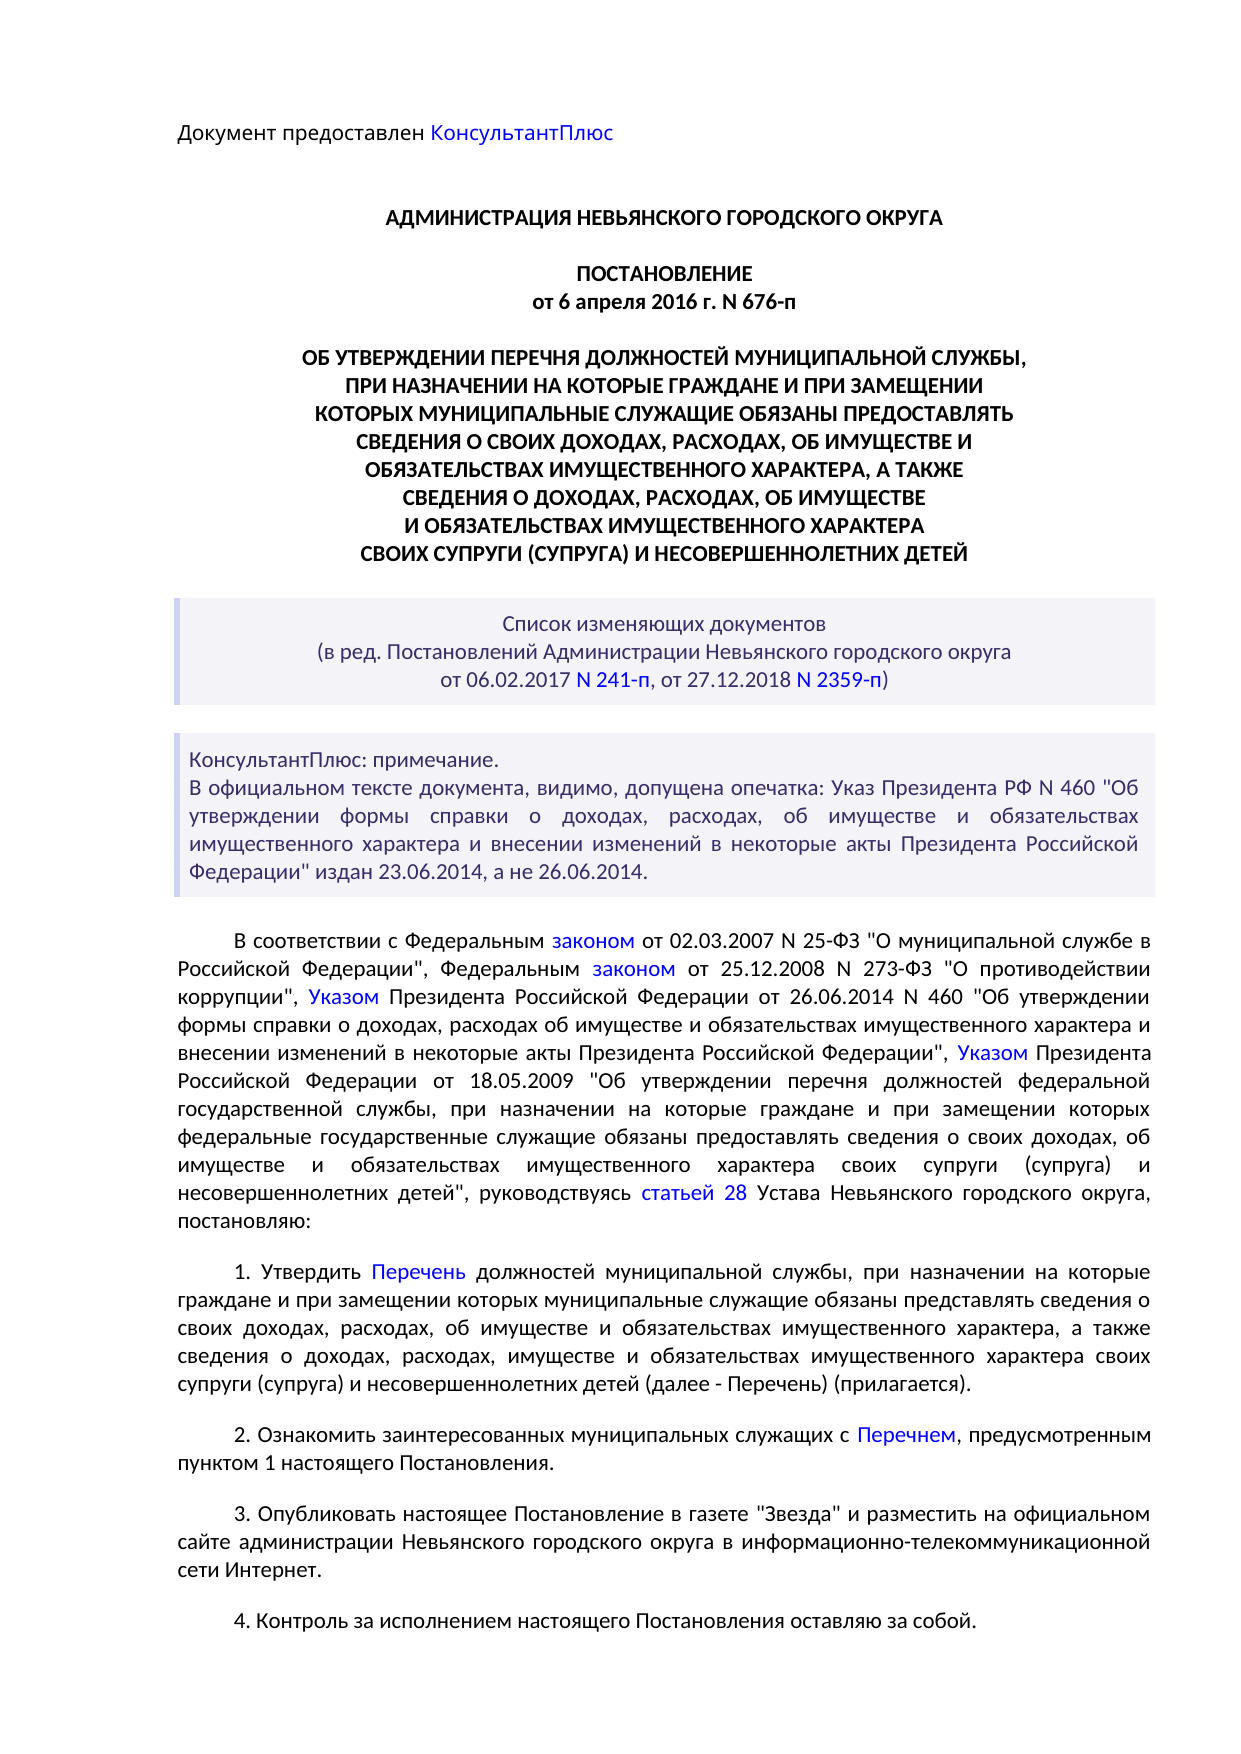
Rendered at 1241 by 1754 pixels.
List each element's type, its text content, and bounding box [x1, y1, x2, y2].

title СВЕДЕНИЯ О ДОХОДАХ, РАСХОДАХ, ОБ ИМУЩЕСТВЕ [177, 483, 1152, 511]
title ПОСТАНОВЛЕНИЕ [177, 259, 1152, 287]
table_header Список изменяющих документов (в ред. Постановлений Администрации Невьянского городского округа от 06.02.2017 N 241-п, от 27.12.2018 N 2359-п) [180, 598, 1149, 705]
text 1. Утвердить Перечень должностей муниципальной службы, при назначении на которые граждане и при замещении которых муниципальные служащие обязаны представлять сведения о своих доходах, расходах, об имуществе и обязательствах имущественного характера, а также сведения о доходах, расходах, имуществе и обязательствах имущественного характера своих супруги (супруга) и несовершеннолетних детей (далее - Перечень) (прилагается). [177, 1257, 1152, 1397]
title АДМИНИСТРАЦИЯ НЕВЬЯНСКОГО ГОРОДСКОГО ОКРУГА [177, 203, 1152, 231]
text 4. Контроль за исполнением настоящего Постановления оставляю за собой. [177, 1606, 1152, 1634]
text 3. Опубликовать настоящее Постановление в газете "Звезда" и разместить на официальном сайте администрации Невьянского городского округа в информационно-телекоммуникационной сети Интернет. [177, 1499, 1152, 1583]
title СВОИХ СУПРУГИ (СУПРУГА) И НЕСОВЕРШЕННОЛЕТНИХ ДЕТЕЙ [177, 539, 1152, 567]
title КОТОРЫХ МУНИЦИПАЛЬНЫЕ СЛУЖАЩИЕ ОБЯЗАНЫ ПРЕДОСТАВЛЯТЬ [177, 399, 1152, 427]
text В соответствии с Федеральным законом от 02.03.2007 N 25-ФЗ "О муниципальной службе в Российской Федерации", Федеральным законом от 25.12.2008 N 273-ФЗ "О противодействии коррупции", Указом Президента Российской Федерации от 26.06.2014 N 460 "Об утверждении формы справки о доходах, расходах об имуществе и обязательствах имущественного характера и внесении изменений в некоторые акты Президента Российской Федерации", Указом Президента Российской Федерации от 18.05.2009 "Об утверждении перечня должностей федеральной государственной службы, при назначении на которые граждане и при замещении которых федеральные государственные служащие обязаны предоставлять сведения о своих доходах, об имуществе и обязательствах имущественного характера своих супруги (супруга) и несовершеннолетних детей", руководствуясь статьей 28 Устава Невьянского городского округа, постановляю: [177, 926, 1152, 1234]
title И ОБЯЗАТЕЛЬСТВАХ ИМУЩЕСТВЕННОГО ХАРАКТЕРА [177, 511, 1152, 539]
title ОБ УТВЕРЖДЕНИИ ПЕРЕЧНЯ ДОЛЖНОСТЕЙ МУНИЦИПАЛЬНОЙ СЛУЖБЫ, [177, 343, 1152, 371]
text 2. Ознакомить заинтересованных муниципальных служащих с Перечнем, предусмотренным пунктом 1 настоящего Постановления. [177, 1420, 1152, 1476]
title ОБЯЗАТЕЛЬСТВАХ ИМУЩЕСТВЕННОГО ХАРАКТЕРА, А ТАКЖЕ [177, 455, 1152, 483]
title СВЕДЕНИЯ О СВОИХ ДОХОДАХ, РАСХОДАХ, ОБ ИМУЩЕСТВЕ И [177, 427, 1152, 455]
table_header КонсультантПлюс: примечание. В официальном тексте документа, видимо, допущена опечатка: Указ Президента РФ N 460 "Об утверждении формы справки о доходах, расходах, об имуществе и обязательствах имущественного характера и внесении изменений в некоторые акты Президента Российской Федерации" издан 23.06.2014, а не 26.06.2014. [180, 733, 1149, 897]
title от 6 апреля 2016 г. N 676-п [177, 287, 1152, 315]
title Документ предоставлен КонсультантПлюс [177, 118, 1152, 175]
title ПРИ НАЗНАЧЕНИИ НА КОТОРЫЕ ГРАЖДАНЕ И ПРИ ЗАМЕЩЕНИИ [177, 371, 1152, 399]
